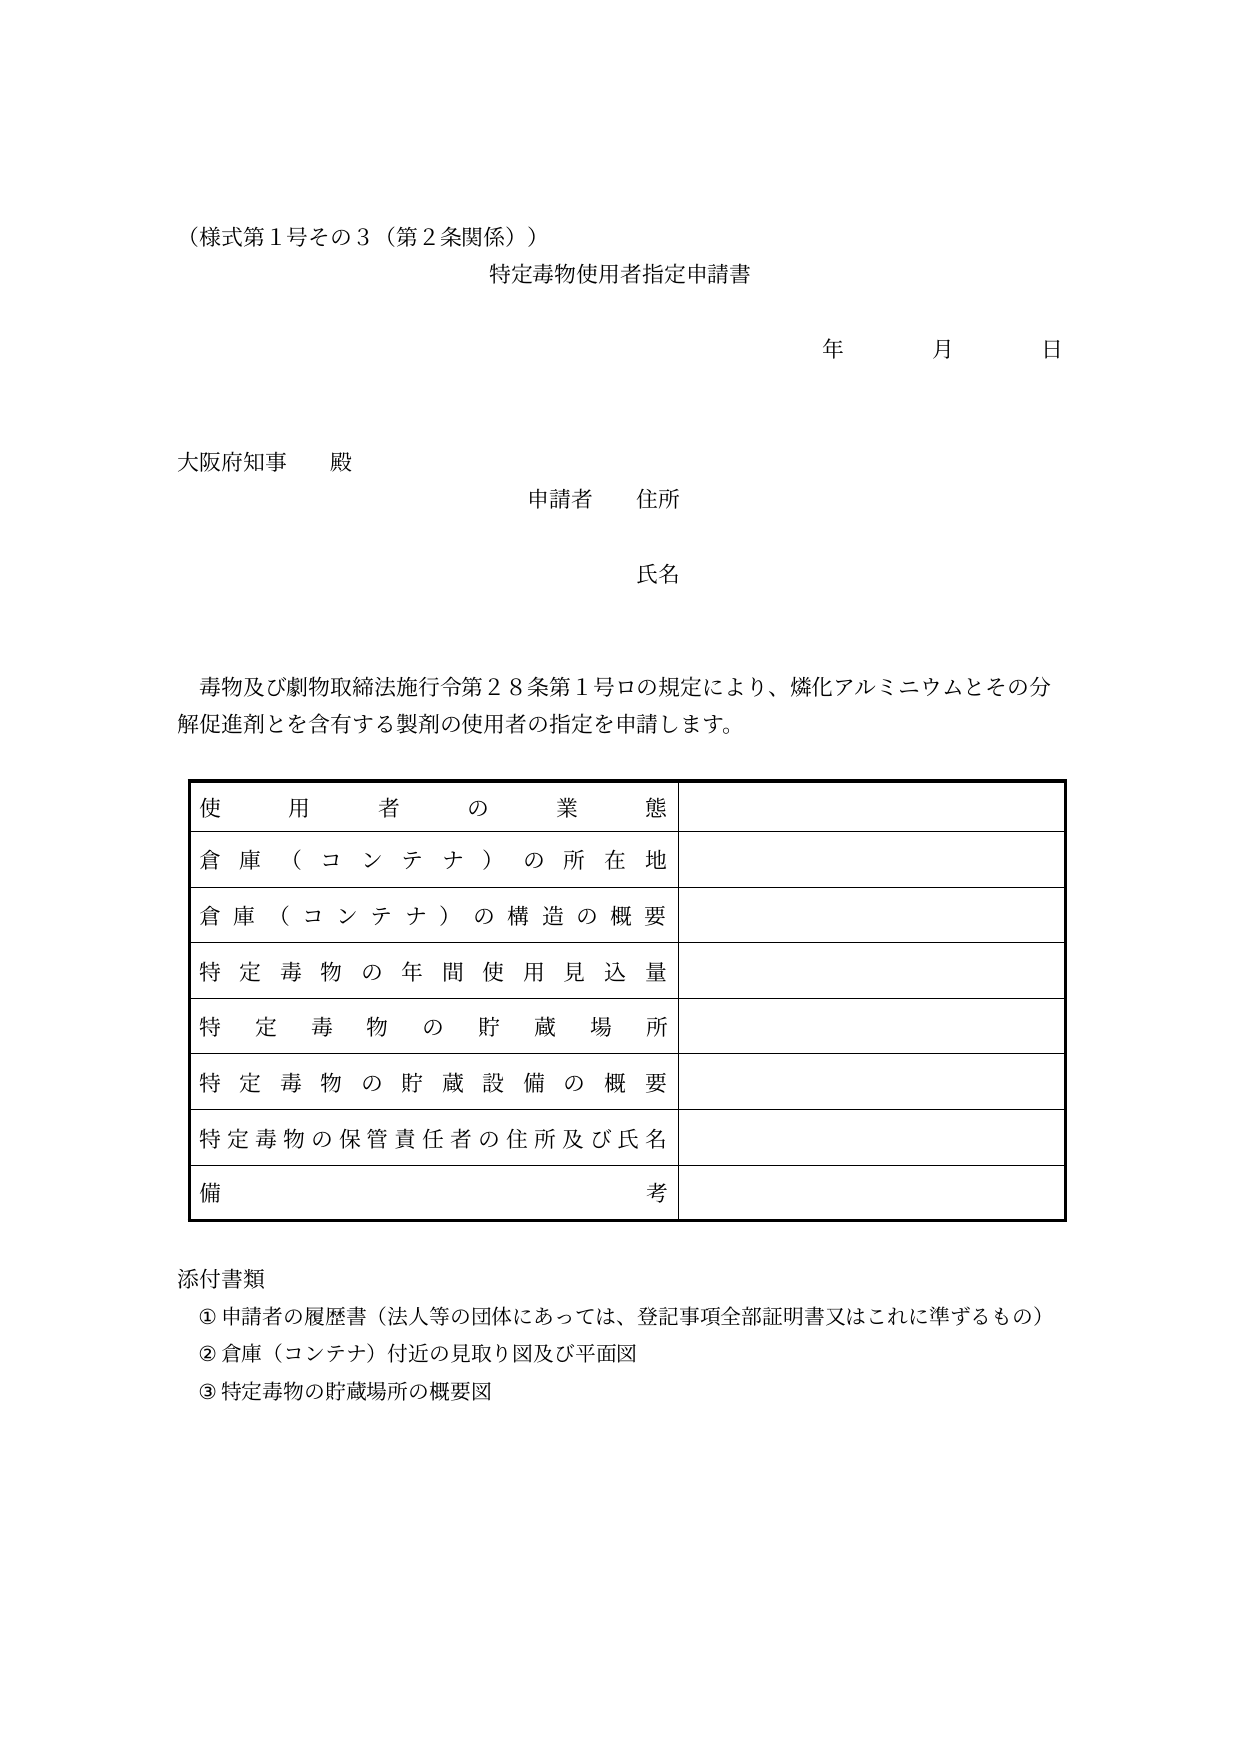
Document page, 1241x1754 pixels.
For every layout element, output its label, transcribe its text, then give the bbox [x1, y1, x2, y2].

table_cell 倉庫（コンテナ）の構造の概要 [191, 888, 678, 942]
table_cell 特定毒物の貯蔵場所 [191, 999, 678, 1053]
table_cell [679, 943, 1064, 998]
table_cell [679, 832, 1064, 887]
text 申請者 住所 [177, 479, 1063, 517]
text ②倉庫（コンテナ）付近の見取り図及び平面図 [177, 1334, 1063, 1372]
table_cell [679, 1110, 1064, 1165]
text 年 月 日 [177, 329, 1063, 367]
table_header [679, 783, 1064, 831]
table_cell [679, 1166, 1064, 1219]
text 特定毒物使用者指定申請書 [177, 254, 1063, 292]
table_cell 特定毒物の貯蔵設備の概要 [191, 1054, 678, 1109]
table_cell [679, 1054, 1064, 1109]
table_cell 特定毒物の保管責任者の住所及び氏名 [191, 1110, 678, 1165]
text ①申請者の履歴書（法人等の団体にあっては、登記事項全部証明書又はこれに準ずるもの） [177, 1297, 1063, 1334]
text 添付書類 [177, 1259, 1063, 1297]
table_cell 特定毒物の年間使用見込量 [191, 943, 678, 998]
table_header 使用者の業態 [191, 783, 678, 831]
table_cell [679, 999, 1064, 1053]
table_cell [679, 888, 1064, 942]
text 氏名 [177, 554, 1063, 592]
table_cell 倉庫（コンテナ）の所在地 [191, 832, 678, 887]
text 大阪府知事 殿 [177, 442, 1063, 479]
text ③特定毒物の貯蔵場所の概要図 [177, 1372, 1063, 1409]
text （様式第１号その３（第２条関係）） [177, 217, 1063, 254]
table_cell 備考 [191, 1166, 678, 1219]
text 毒物及び劇物取締法施行令第２８条第１号ロの規定により、燐化アルミニウムとその分解促進剤とを含有する製剤の使用者の指定を申請します。 [177, 667, 1063, 742]
